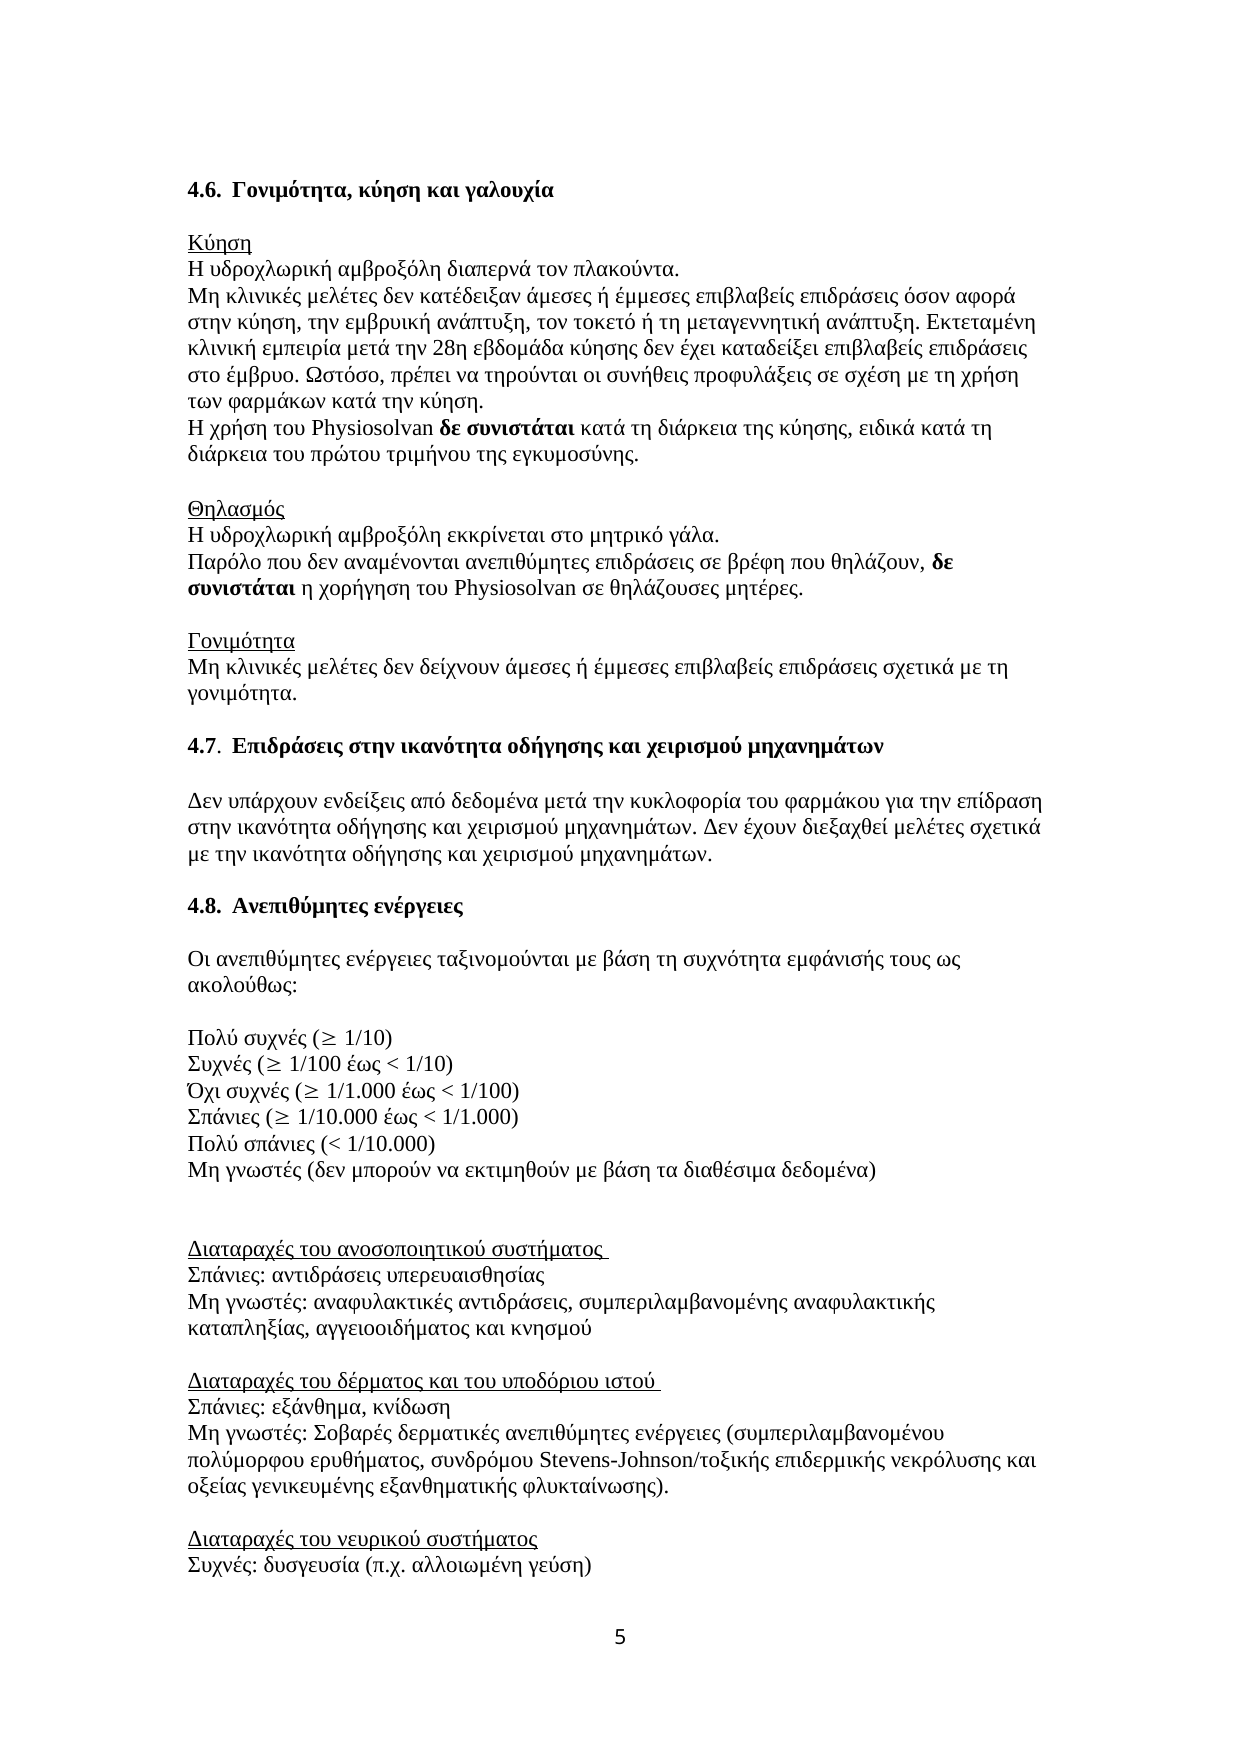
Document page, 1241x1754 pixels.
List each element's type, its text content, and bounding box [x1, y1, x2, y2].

text Η χρήση του Physiosolvan δε συνιστάται κατά τη διάρκεια της κύησης, ειδικά κατά τη διάρκεια του πρώτου τριμήνου της εγκυμοσύνης. [187, 413, 1053, 466]
text Μη κλινικές μελέτες δεν δείχνουν άμεσες ή έμμεσες επιβλαβείς επιδράσεις σχετικά με τη γονιμότητα. [187, 653, 1053, 706]
text Διαταραχές του δέρματος και του υποδόριου ιστού [187, 1367, 1053, 1393]
text Μη γνωστές: Σοβαρές δερματικές ανεπιθύμητες ενέργειες (συμπεριλαμβανομένου πολύμορφου ερυθήματος, συνδρόμου Stevens-Johnson/τοξικής επιδερμικής νεκρόλυσης και οξείας γενικευμένης εξανθηματικής φλυκταίνωσης). [187, 1419, 1053, 1498]
text Η υδροχλωρική αμβροξόλη εκκρίνεται στο μητρικό γάλα. [187, 521, 1053, 548]
text Γονιμότητα [187, 627, 1053, 653]
text Πολύ σπάνιες (< 1/10.000) [187, 1129, 1053, 1156]
text Οι ανεπιθύμητες ενέργειες ταξινομούνται με βάση τη συχνότητα εμφάνισής τους ως ακολούθως: [187, 945, 1053, 998]
text Η υδροχλωρική αμβροξόλη διαπερνά τον πλακούντα. [187, 255, 1053, 282]
text Κύηση [187, 229, 1053, 255]
text Παρόλο που δεν αναμένονται ανεπιθύμητες επιδράσεις σε βρέφη που θηλάζουν, δε συνιστάται η χορήγηση του Physiosolvan σε θηλάζουσες μητέρες. [187, 548, 1053, 600]
text Δεν υπάρχουν ενδείξεις από δεδομένα μετά την κυκλοφορία του φαρμάκου για την επίδραση στην ικανότητα οδήγησης και χειρισμού μηχανημάτων. Δεν έχουν διεξαχθεί μελέτες σχετικά με την ικανότητα οδήγησης και χειρισμού μηχανημάτων. [187, 787, 1053, 866]
text Διαταραχές του νευρικού συστήματος [187, 1525, 1053, 1551]
text 4.8. Ανεπιθύμητες ενέργειες [187, 892, 1053, 919]
text Σπάνιες: εξάνθημα, κνίδωση [187, 1393, 1053, 1419]
text Συχνές: δυσγευσία (π.χ. αλλοιωμένη γεύση) [187, 1551, 1053, 1578]
text Πολύ συχνές ( 1/10) [187, 1024, 1053, 1051]
text Μη γνωστές (δεν μπορούν να εκτιμηθούν με βάση τα διαθέσιμα δεδομένα) [187, 1156, 1053, 1182]
text Μη γνωστές: αναφυλακτικές αντιδράσεις, συμπεριλαμβανομένης αναφυλακτικής καταπληξίας, αγγειοοιδήματος και κνησμού [187, 1288, 1053, 1340]
text 4.6. Γονιμότητα, κύηση και γαλουχία [187, 176, 1053, 203]
text Μη κλινικές μελέτες δεν κατέδειξαν άμεσες ή έμμεσες επιβλαβείς επιδράσεις όσον αφορά στην κύηση, την εμβρυική ανάπτυξη, τον τοκετό ή τη μεταγεννητική ανάπτυξη. Εκτεταμένη κλινική εμπειρία μετά την 28η εβδομάδα κύησης δεν έχει καταδείξει επιβλαβείς επιδράσεις στο έμβρυο. Ωστόσο, πρέπει να τηρούνται οι συνήθεις προφυλάξεις σε σχέση με τη χρήση των φαρμάκων κατά την κύηση. [187, 282, 1053, 413]
text 4.7. Επιδράσεις στην ικανότητα οδήγησης και χειρισμού μηχανημάτων [187, 732, 1053, 758]
text Σπάνιες ( 1/10.000 έως < 1/1.000) [187, 1103, 1053, 1129]
text Σπάνιες: αντιδράσεις υπερευαισθησίας [187, 1261, 1053, 1288]
text Όχι συχνές ( 1/1.000 έως < 1/100) [187, 1077, 1053, 1103]
text Διαταραχές του ανοσοποιητικού συστήματος [187, 1235, 1053, 1261]
text Συχνές ( 1/100 έως < 1/10) [187, 1051, 1053, 1077]
text Θηλασμός [187, 495, 1053, 521]
